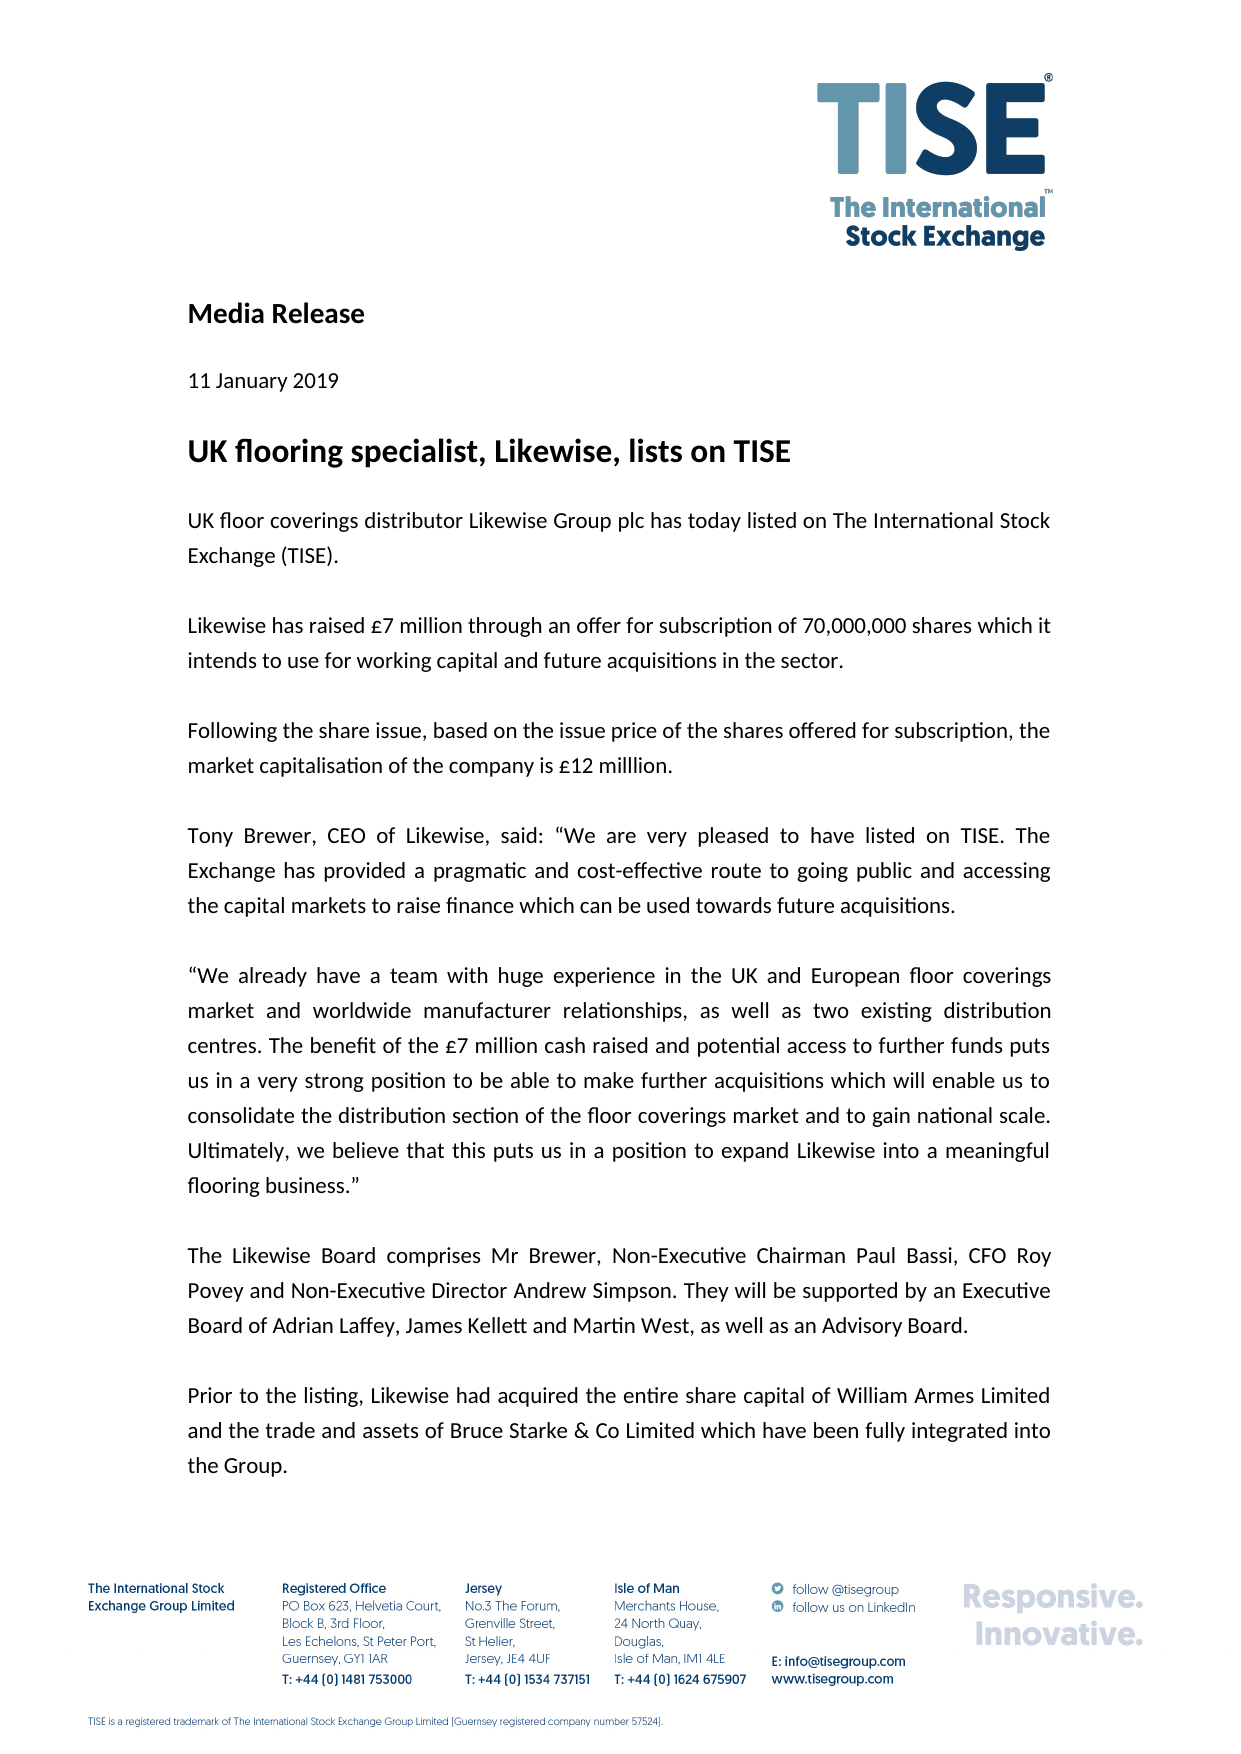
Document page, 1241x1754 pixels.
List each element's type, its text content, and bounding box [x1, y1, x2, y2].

text Media Release [187, 295, 1053, 331]
text UK flooring specialist, Likewise, lists on TISE [187, 430, 1053, 471]
text “We already have a team with huge experience in the UK and European floor coverings market and worldwide manufacturer relationships, as well as two existing distribution centres. The benefit of the £7 million cash raised and potential access to further funds puts us in a very strong position to be able to make further acquisitions which will enable us to consolidate the distribution section of the floor coverings market and to gain national scale. Ultimately, we believe that this puts us in a position to expand Likewise into a meaningful flooring business.” [187, 962, 1053, 1200]
text Prior to the listing, Likewise had acquired the entire share capital of William Armes Limited and the trade and assets of Bruce Starke & Co Limited which have been fully integrated into the Group. [187, 1382, 1053, 1480]
picture [817, 73, 1053, 251]
text 11 January 2019 [187, 367, 1053, 395]
text Tony Brewer, CEO of Likewise, said: “We are very pleased to have listed on TISE. The Exchange has provided a pragmatic and cost-effective route to going public and accessing the capital markets to raise finance which can be used towards future acquisitions. [187, 822, 1053, 920]
text UK floor coverings distributor Likewise Group plc has today listed on The International Stock Exchange (TISE). [187, 507, 1053, 570]
text Following the share issue, based on the issue price of the shares offered for subscription, the market capitalisation of the company is £12 milllion. [187, 717, 1053, 780]
picture [0, 1555, 1231, 1754]
text The Likewise Board comprises Mr Brewer, Non-Executive Chairman Paul Bassi, CFO Roy Povey and Non-Executive Director Andrew Simpson. They will be supported by an Executive Board of Adrian Laffey, James Kellett and Martin West, as well as an Advisory Board. [187, 1242, 1053, 1340]
text Likewise has raised £7 million through an offer for subscription of 70,000,000 shares which it intends to use for working capital and future acquisitions in the sector. [187, 612, 1053, 675]
